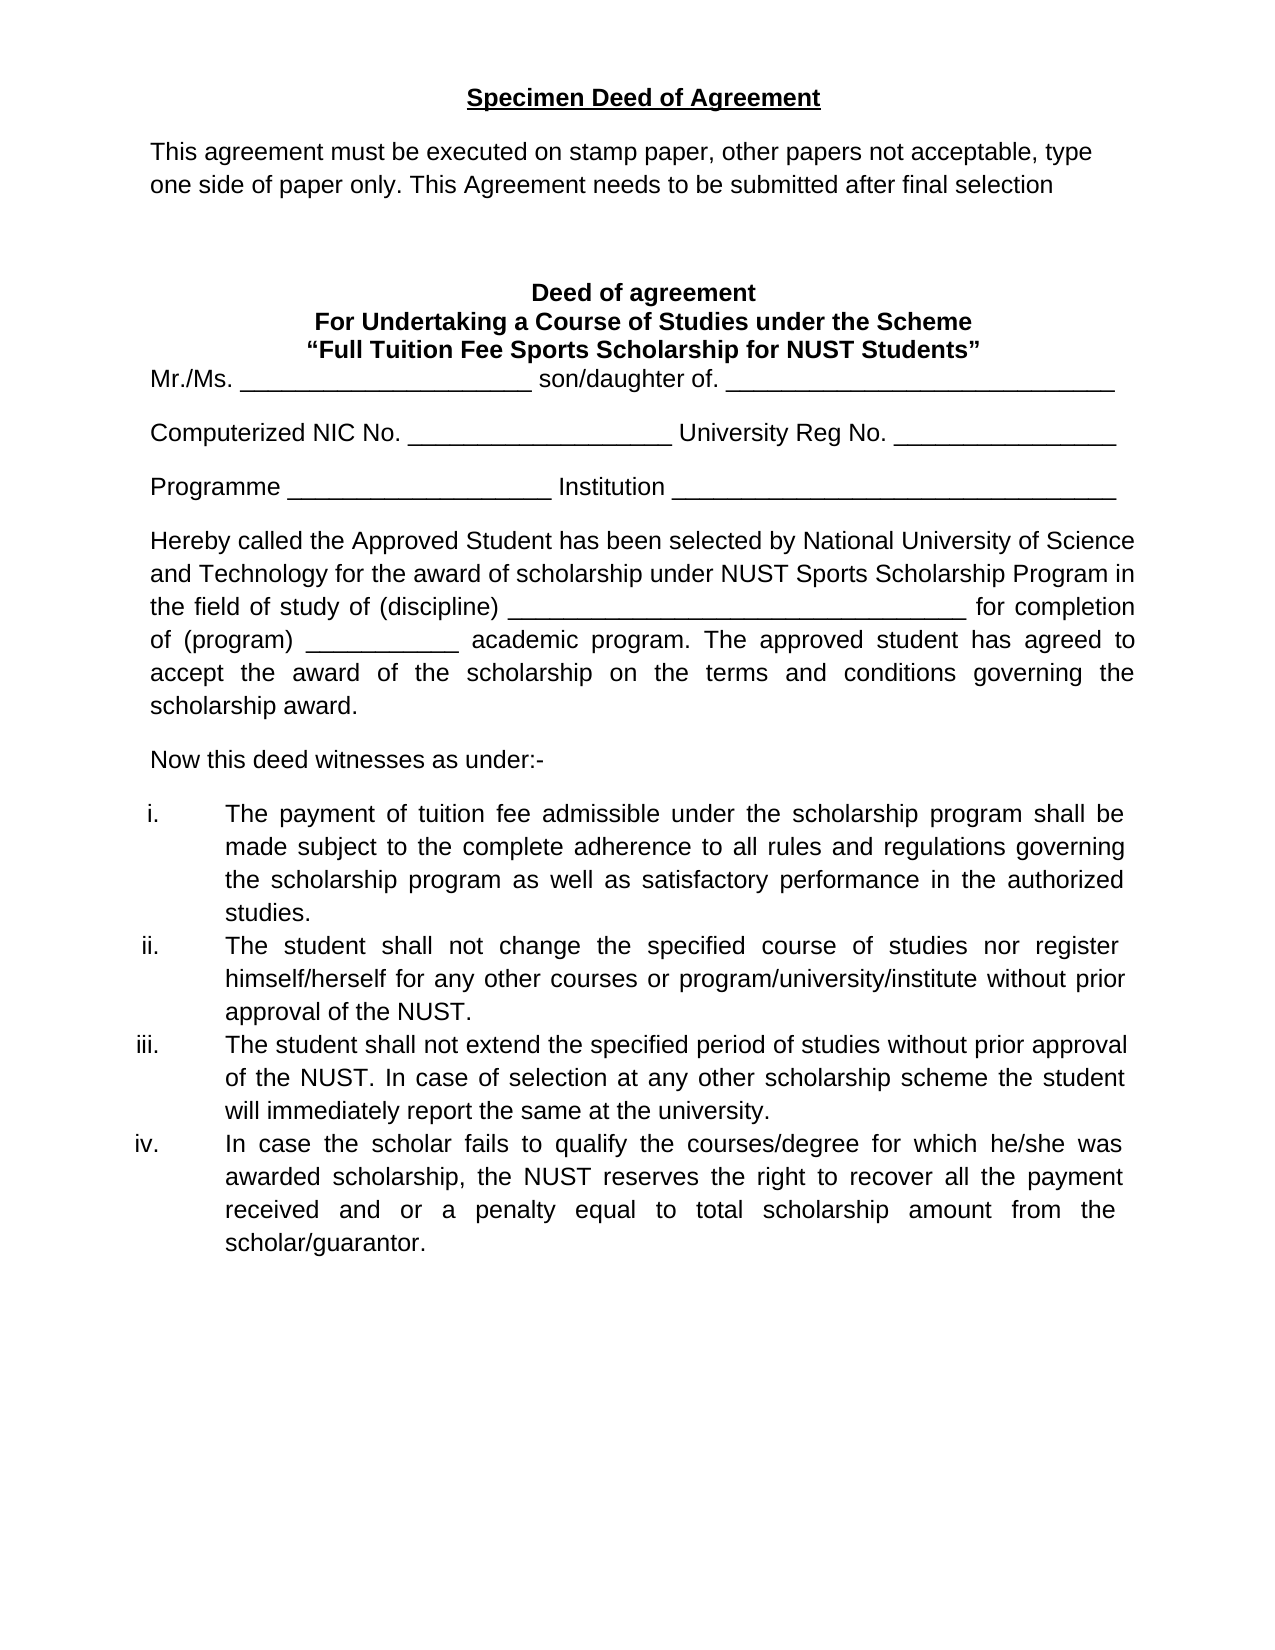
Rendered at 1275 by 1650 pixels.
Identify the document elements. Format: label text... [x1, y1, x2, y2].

list The student shall not change the specified course of studies nor register himself/herself for any other courses or program/university/institute without prior approval of the NUST. [159, 931, 1137, 1026]
text Specimen Deed of Agreement [150, 83, 1137, 112]
text Computerized NIC No. ___________________ University Reg No. ________________ [150, 418, 1137, 447]
list In case the scholar fails to qualify the courses/degree for which he/she was awarded scholarship, the NUST reserves the right to recover all the payment received and or a penalty equal to total scholarship amount from the scholar/guarantor. [159, 1129, 1137, 1257]
text This agreement must be executed on stamp paper, other papers not acceptable, type one side of paper only. This Agreement needs to be submitted after final selection [150, 137, 1137, 199]
text Now this deed witnesses as under:- [150, 745, 1137, 773]
text Hereby called the Approved Student has been selected by National University of Science and Technology for the award of scholarship under NUST Sports Scholarship Program in the field of study of (discipline) _________________________________ for completion of (program) ___________ academic program. The approved student has agreed to accept the award of the scholarship on the terms and conditions governing the scholarship award. [150, 526, 1137, 720]
list The payment of tuition fee admissible under the scholarship program shall be made subject to the complete adherence to all rules and regulations governing the scholarship program as well as satisfactory performance in the authorized studies. [159, 799, 1137, 926]
text “Full Tuition Fee Sports Scholarship for NUST Students” [150, 336, 1137, 364]
text For Undertaking a Course of Studies under the Scheme [150, 307, 1137, 336]
text Programme ___________________ Institution ________________________________ [150, 472, 1137, 501]
text Deed of agreement [150, 278, 1137, 307]
text Mr./Ms. _____________________ son/daughter of. ____________________________ [150, 364, 1137, 393]
list The student shall not extend the specified period of studies without prior approval of the NUST. In case of selection at any other scholarship scheme the student will immediately report the same at the university. [159, 1030, 1137, 1124]
